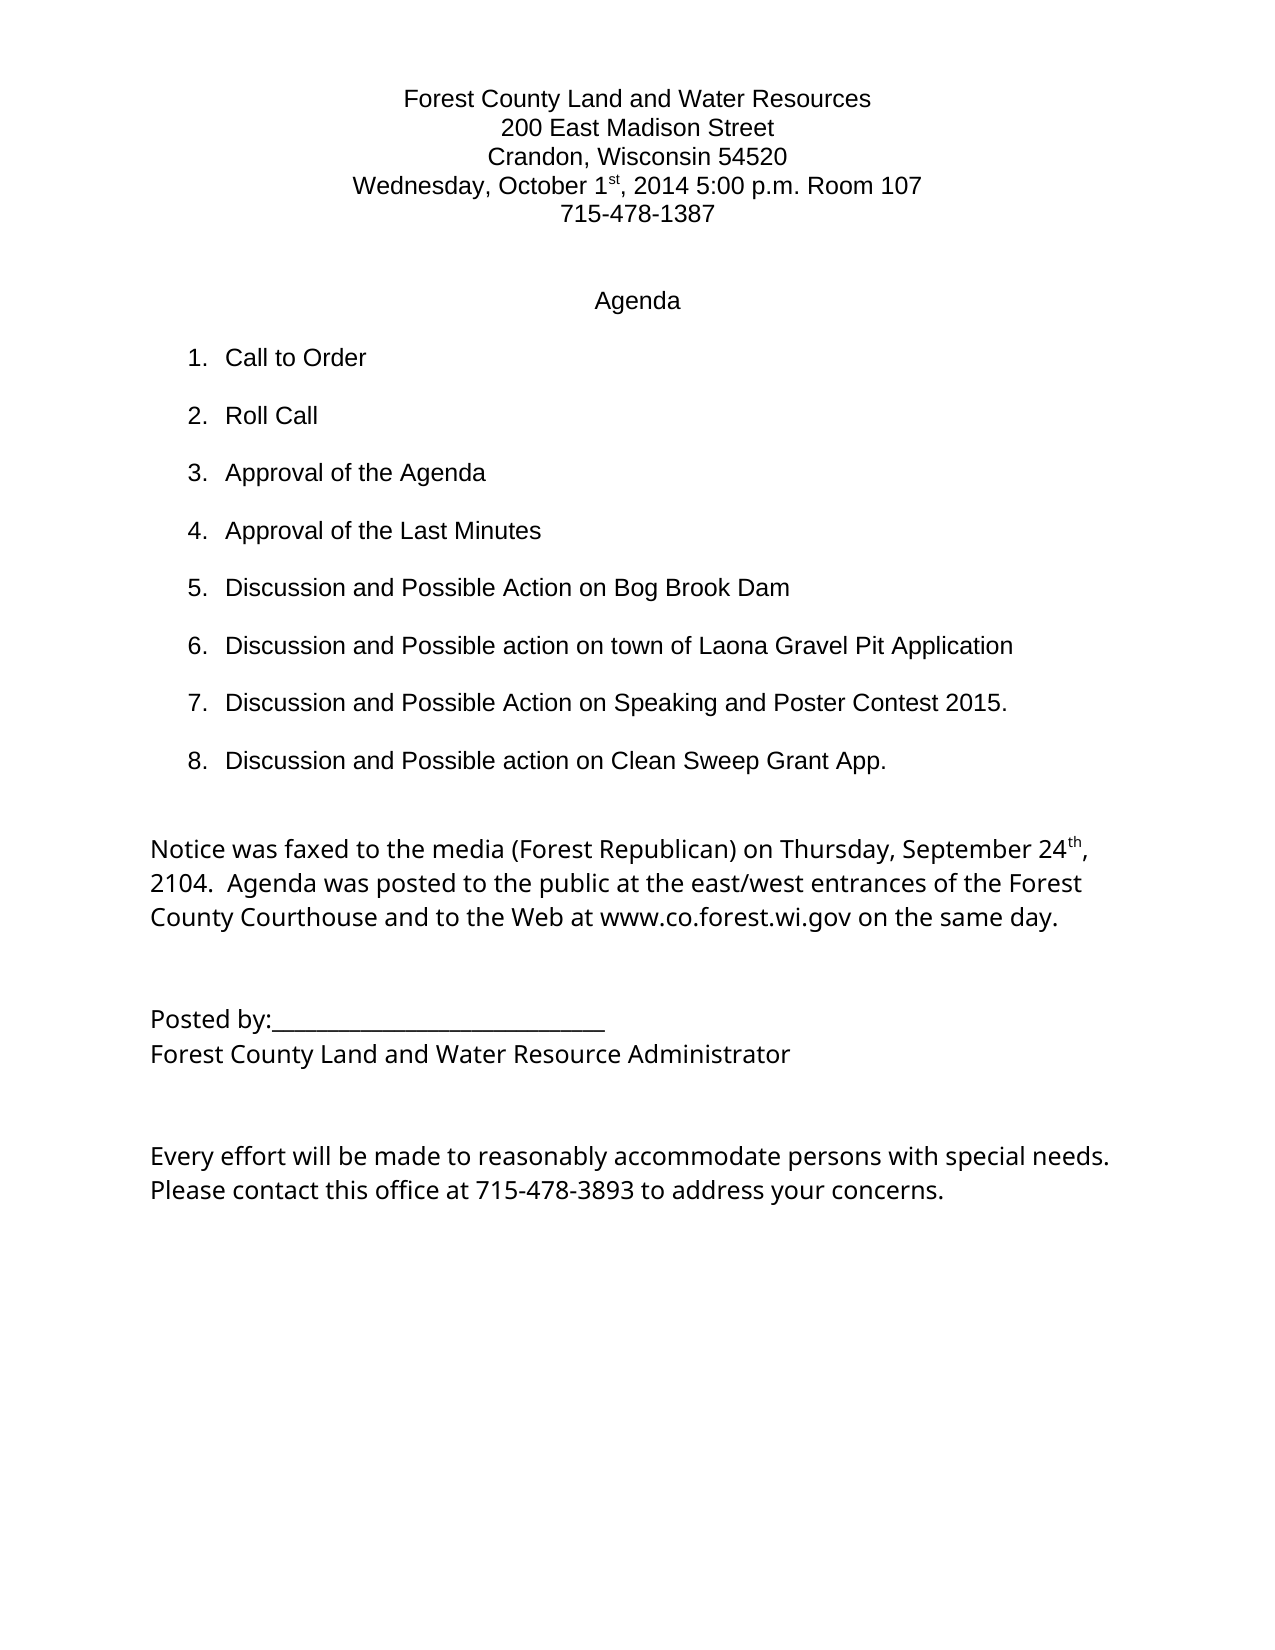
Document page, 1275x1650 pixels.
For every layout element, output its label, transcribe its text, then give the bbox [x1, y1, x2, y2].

text 200 East Madison Street [150, 113, 1125, 142]
list Call to Order [187, 343, 1125, 372]
text Notice was faxed to the media (Forest Republican) on Thursday, September 24th, 2104. Agenda was posted to the public at the east/west entrances of the Forest County Courthouse and to the Web at www.co.forest.wi.gov on the same day. [150, 832, 1125, 934]
list Approval of the Agenda [187, 458, 1125, 487]
list Roll Call [187, 401, 1125, 429]
list Discussion and Possible action on Clean Sweep Grant App. [187, 746, 1125, 774]
text Forest County Land and Water Resources [150, 84, 1125, 113]
list Approval of the Last Minutes [187, 516, 1125, 544]
text Wednesday, October 1st, 2014 5:00 p.m. Room 107 [150, 171, 1125, 199]
text Crandon, Wisconsin 54520 [150, 142, 1125, 171]
text Agenda [150, 286, 1125, 314]
list Discussion and Possible action on town of Laona Gravel Pit Application [187, 631, 1125, 659]
text Every effort will be made to reasonably accommodate persons with special needs. Please contact this office at 715-478-3893 to address your concerns. [150, 1138, 1125, 1207]
list Discussion and Possible Action on Bog Brook Dam [187, 573, 1125, 602]
text Posted by:______________________________ [150, 1002, 1125, 1036]
text Forest County Land and Water Resource Administrator [150, 1036, 1125, 1070]
text 715-478-1387 [150, 199, 1125, 228]
list Discussion and Possible Action on Speaking and Poster Contest 2015. [187, 688, 1125, 717]
